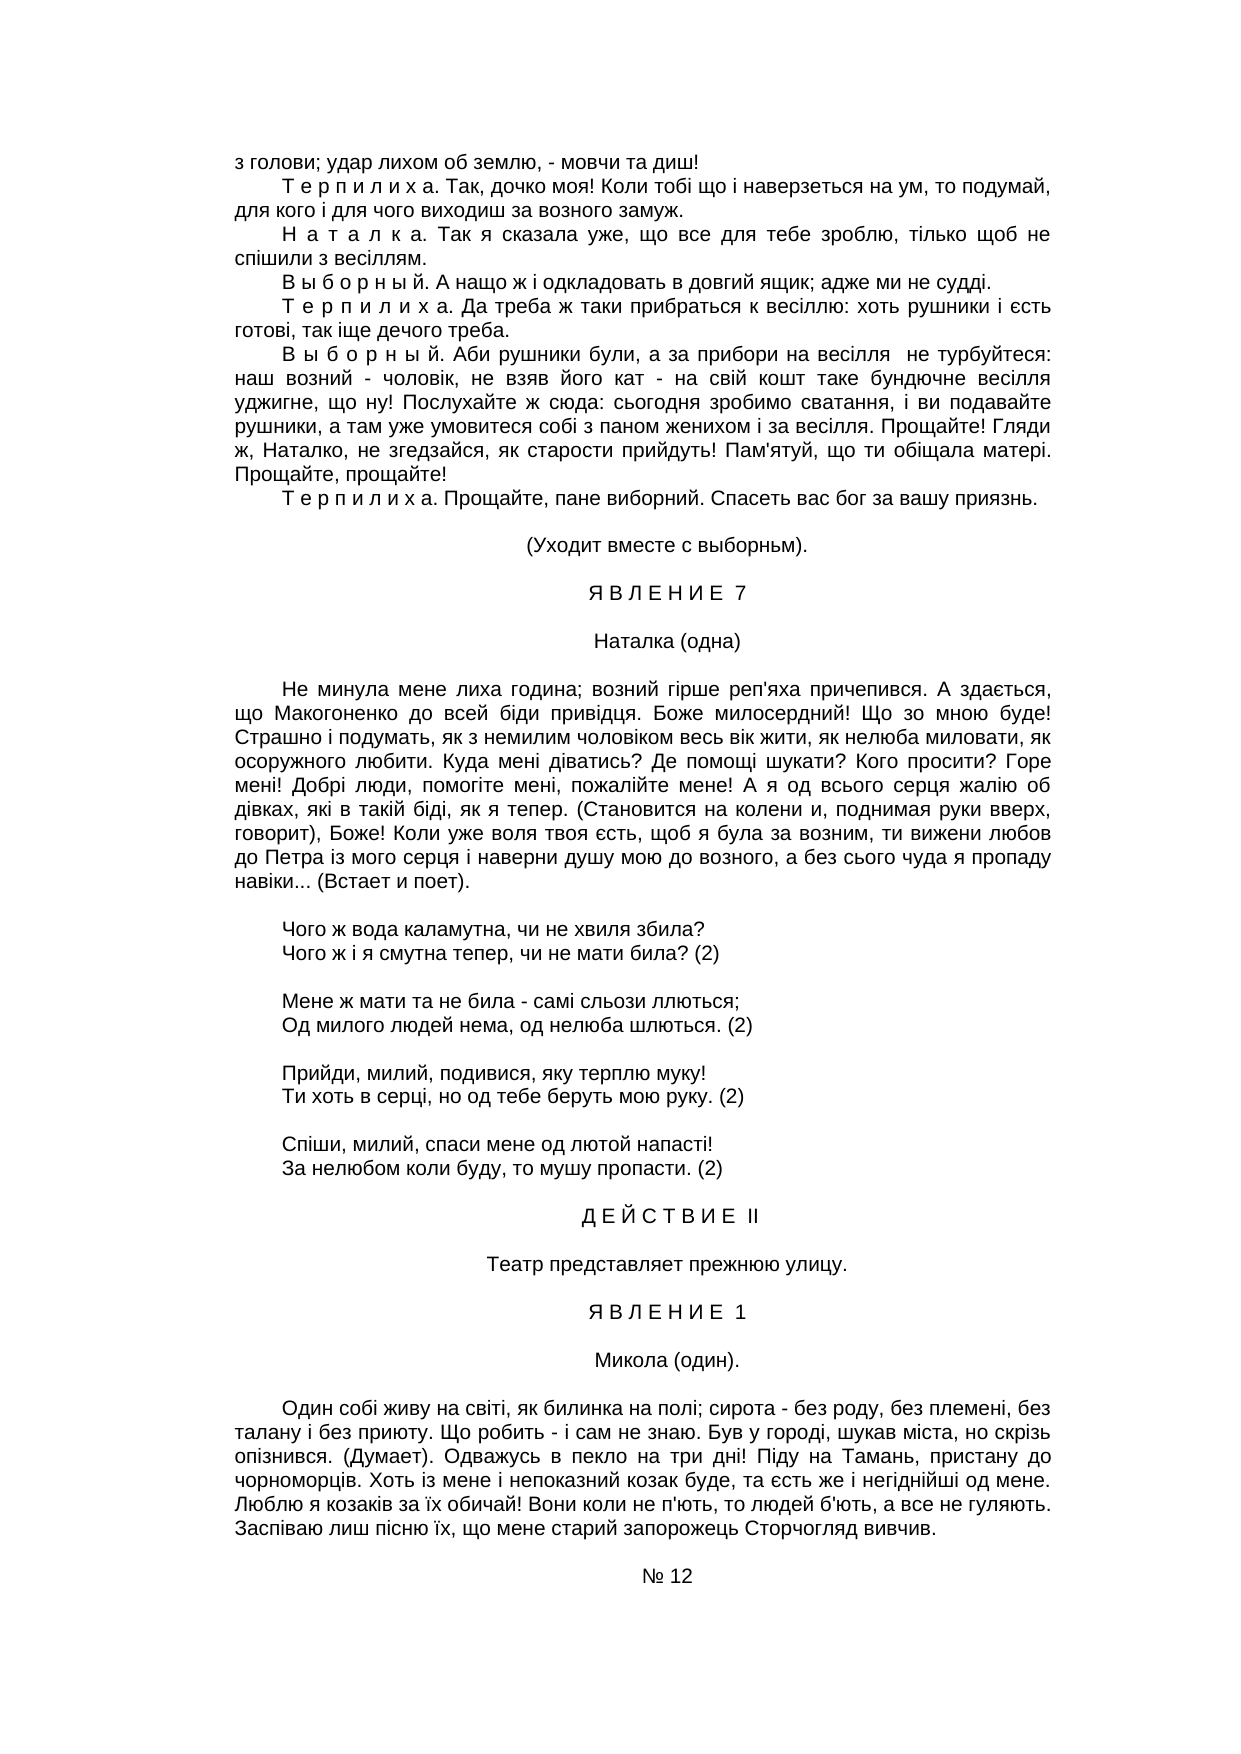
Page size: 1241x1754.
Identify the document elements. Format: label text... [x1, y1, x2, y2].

text В ы б о р н ы й. А нащо ж і одкладовать в довгий ящик; адже ми не судді. [234, 270, 1053, 294]
text За нелюбом коли буду, то мушу пропасти. (2) [234, 1156, 1053, 1180]
text Микола (один). [234, 1348, 1053, 1372]
text Спіши, милий, спаси мене од лютой напасті! [234, 1132, 1053, 1156]
text Я В Л Е Н И Е 1 [234, 1300, 1053, 1324]
text Ти хоть в серці, но од тебе беруть мою руку. (2) [234, 1084, 1053, 1108]
text Прийди, милий, подивися, яку терплю муку! [234, 1060, 1053, 1084]
text Т е р п и л и х а. Да треба ж таки прибраться к весіллю: хоть рушники і єсть готові, так іще дечого треба. [234, 294, 1053, 342]
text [234, 150, 1053, 174]
text Чого ж і я смутна тепер, чи не мати била? (2) [234, 941, 1053, 964]
text № 12 [234, 1563, 1053, 1587]
text Од милого людей нема, од нелюба шлються. (2) [234, 1012, 1053, 1036]
text В ы б о р н ы й. Аби рушники були, а за прибори на весілля не турбуйтеся: наш возний - чоловік, не взяв його кат - на свій кошт таке бундючне весілля уджигне, що ну! Послухайте ж сюда: сьогодня зробимо сватання, і ви подавайте рушники, а там уже умовитеся собі з паном женихом і за весілля. Прощайте! Гляди ж, Наталко, не згедзайся, як старости прийдуть! Пам'ятуй, що ти обіщала матері. Прощайте, прощайте! [234, 342, 1053, 485]
text Т е р п и л и х а. Так, дочко моя! Коли тобі що і наверзеться на ум, то подумай, для кого і для чого виходиш за возного замуж. [234, 174, 1053, 222]
text Т е р п и л и х а. Прощайте, пане виборний. Спасеть вас бог за вашу приязнь. [234, 485, 1053, 509]
text Не минула мене лиха година; возний гірше реп'яха причепився. А здається, що Макогоненко до всей біди привідця. Боже милосердний! Що зо мною буде! Страшно і подумать, як з немилим чоловіком весь вік жити, як нелюба миловати, як осоружного любити. Куда мені діватись? Де помощі шукати? Кого просити? Горе мені! Добрі люди, помогіте мені, пожалійте мене! А я од всього серця жалію об дівках, які в такій біді, як я тепер. (Становится на колени и, поднимая руки вверх, говорит), Боже! Коли уже воля твоя єсть, щоб я була за возним, ти вижени любов до Петра із мого серця і наверни душу мою до возного, а без сього чуда я пропаду навіки... (Встает и поет). [234, 677, 1053, 893]
text Наталка (одна) [234, 629, 1053, 653]
text Мене ж мати та не била - самі сльози ллються; [234, 988, 1053, 1012]
text Д Е Й С Т В И Е II [234, 1204, 1053, 1228]
text Я В Л Е Н И Е 7 [234, 581, 1053, 605]
text Театр представляет прежнюю улицу. [234, 1252, 1053, 1276]
text Н а т а л к а. Так я сказала уже, що все для тебе зроблю, тілько щоб не спішили з весіллям. [234, 222, 1053, 270]
text Чого ж вода каламутна, чи не хвиля збила? [234, 917, 1053, 941]
text Один собі живу на світі, як билинка на полі; сирота - без роду, без племені, без талану і без приюту. Що робить - і сам не знаю. Був у городі, шукав міста, но скрізь опізнився. (Думает). Одважусь в пекло на три дні! Піду на Тамань, пристану до чорноморців. Хоть із мене і непоказний козак буде, та єсть же і негіднійші од мене. Люблю я козаків за їх обичай! Вони коли не п'ють, то людей б'ють, а все не гуляють. Заспіваю лиш пісню їх, що мене старий запорожець Сторчогляд вивчив. [234, 1396, 1053, 1539]
text (Уходит вместе с выборньм). [234, 533, 1053, 557]
